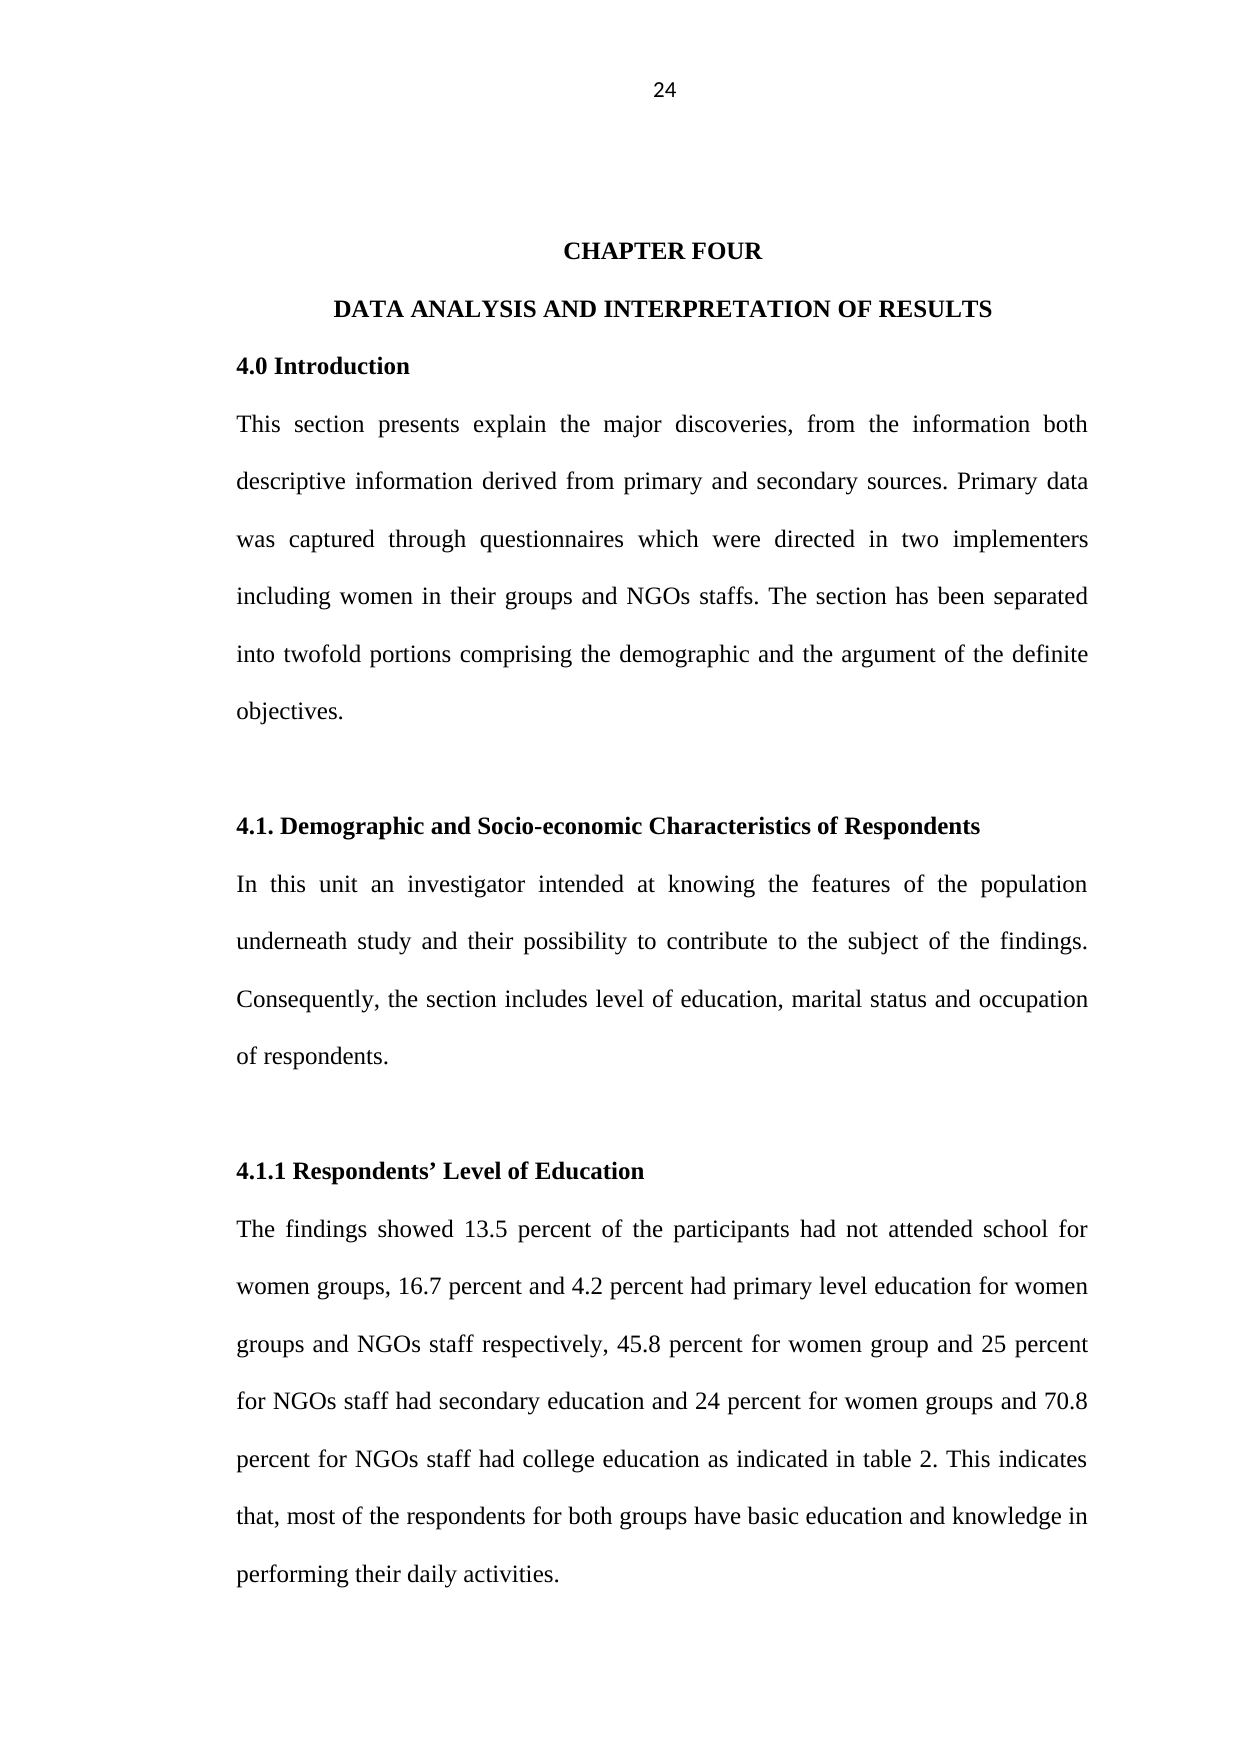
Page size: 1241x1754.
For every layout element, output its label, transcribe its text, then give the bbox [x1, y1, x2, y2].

text In this unit an investigator intended at knowing the features of the population underneath study and their possibility to contribute to the subject of the findings. Consequently, the section includes level of education, marital status and occupation of respondents. [236, 869, 1089, 1070]
text The findings showed 13.5 percent of the participants had not attended school for women groups, 16.7 percent and 4.2 percent had primary level education for women groups and NGOs staff respectively, 45.8 percent for women group and 25 percent for NGOs staff had secondary education and 24 percent for women groups and 70.8 percent for NGOs staff had college education as indicated in table 2. This indicates that, most of the respondents for both groups have basic education and knowledge in performing their daily activities. [236, 1214, 1089, 1587]
subtitle 4.0 Introduction [236, 351, 1089, 380]
subtitle DATA ANALYSIS AND INTERPRETATION OF RESULTS [236, 294, 1089, 322]
text This section presents explain the major discoveries, from the information both descriptive information derived from primary and secondary sources. Primary data was captured through questionnaires which were directed in two implementers including women in their groups and NGOs staffs. The section has been separated into twofold portions comprising the demographic and the argument of the definite objectives. [236, 409, 1089, 725]
subtitle 4.1.1 Respondents’ Level of Education [236, 1156, 1089, 1185]
subtitle CHAPTER FOUR [236, 236, 1089, 265]
subtitle 4.1. Demographic and Socio-economic Characteristics of Respondents [236, 811, 1089, 840]
